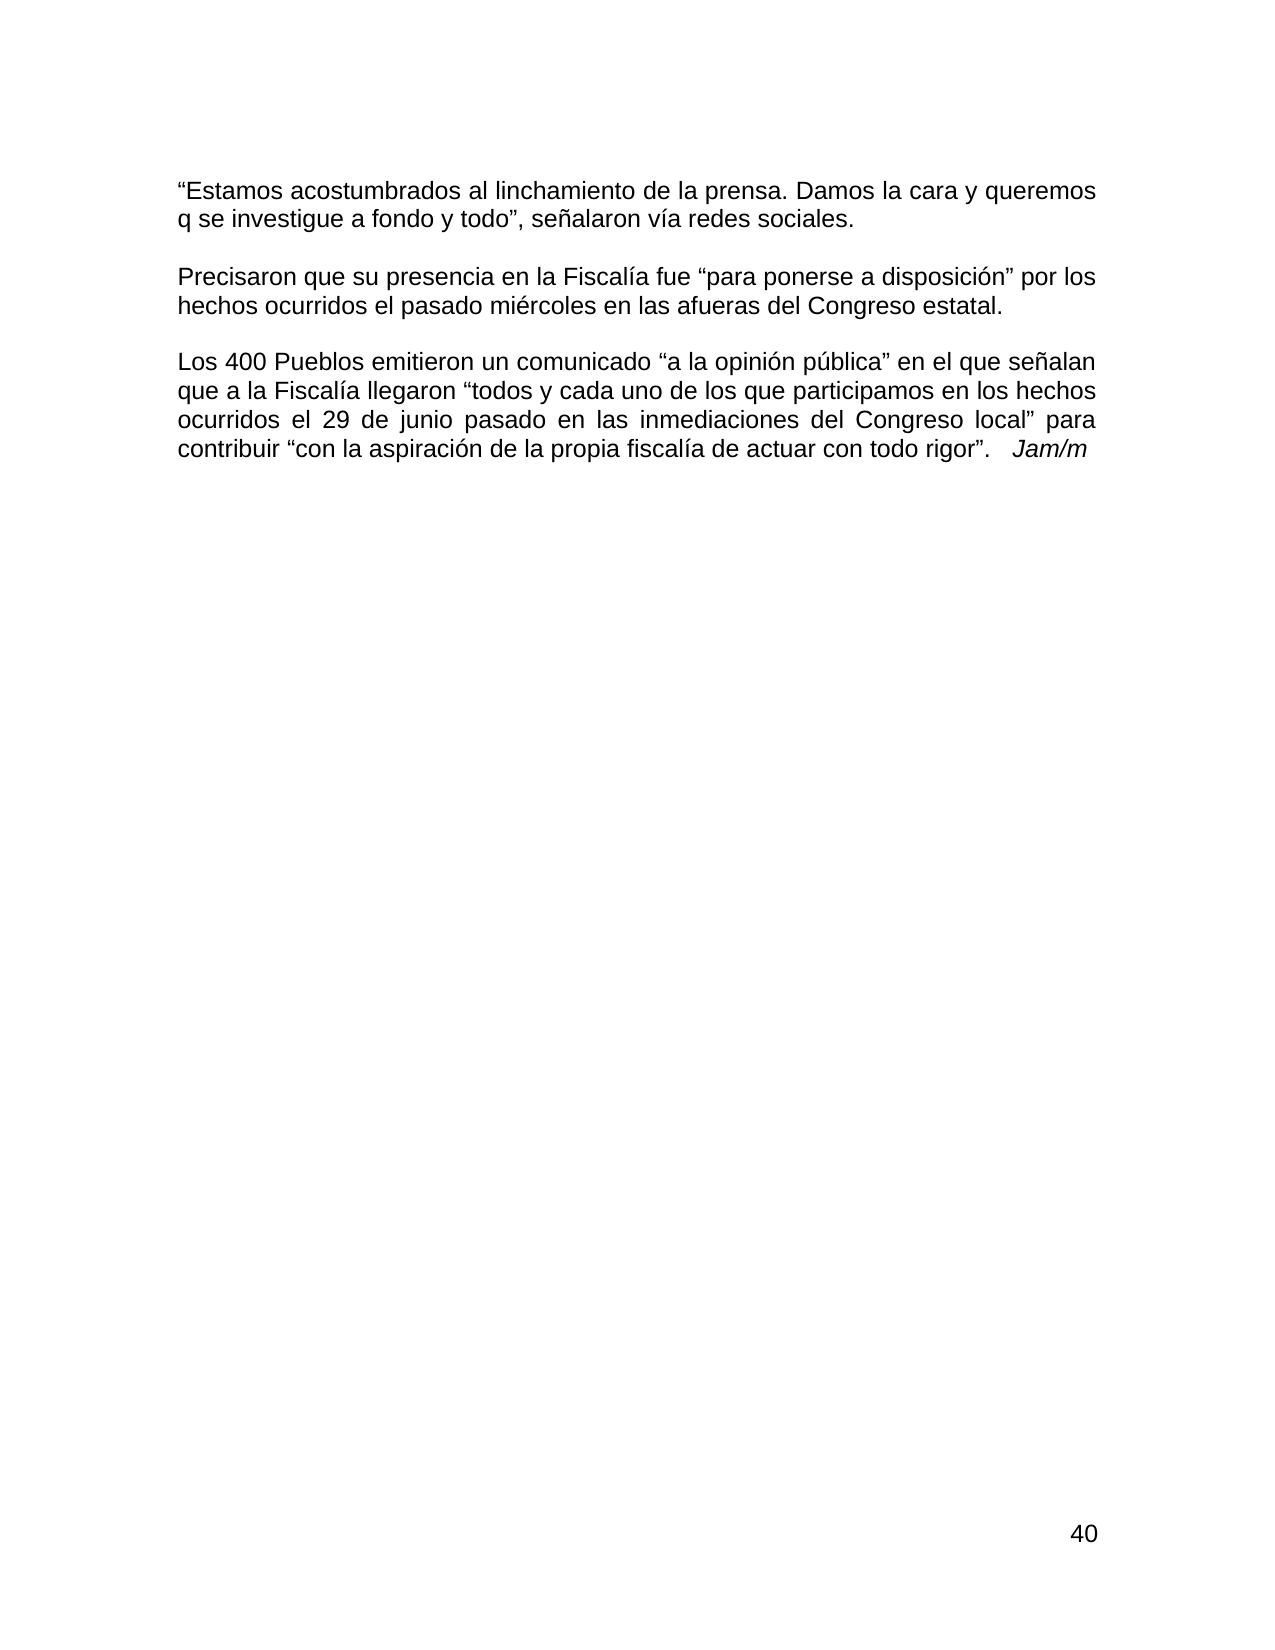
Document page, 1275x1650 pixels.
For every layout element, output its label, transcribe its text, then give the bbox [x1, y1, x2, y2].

text Precisaron que su presencia en la Fiscalía fue “para ponerse a disposición” por los hechos ocurridos el pasado miércoles en las afueras del Congreso estatal. [177, 262, 1098, 319]
text Los 400 Pueblos emitieron un comunicado “a la opinión pública” en el que señalan que a la Fiscalía llegaron “todos y cada uno de los que participamos en los hechos ocurridos el 29 de junio pasado en las inmediaciones del Congreso local” para contribuir “con la aspiración de la propia fiscalía de actuar con todo rigor”. Jam/m [177, 347, 1098, 462]
text “Estamos acostumbrados al linchamiento de la prensa. Damos la cara y queremos q se investigue a fondo y todo”, señalaron vía redes sociales. [177, 176, 1098, 233]
